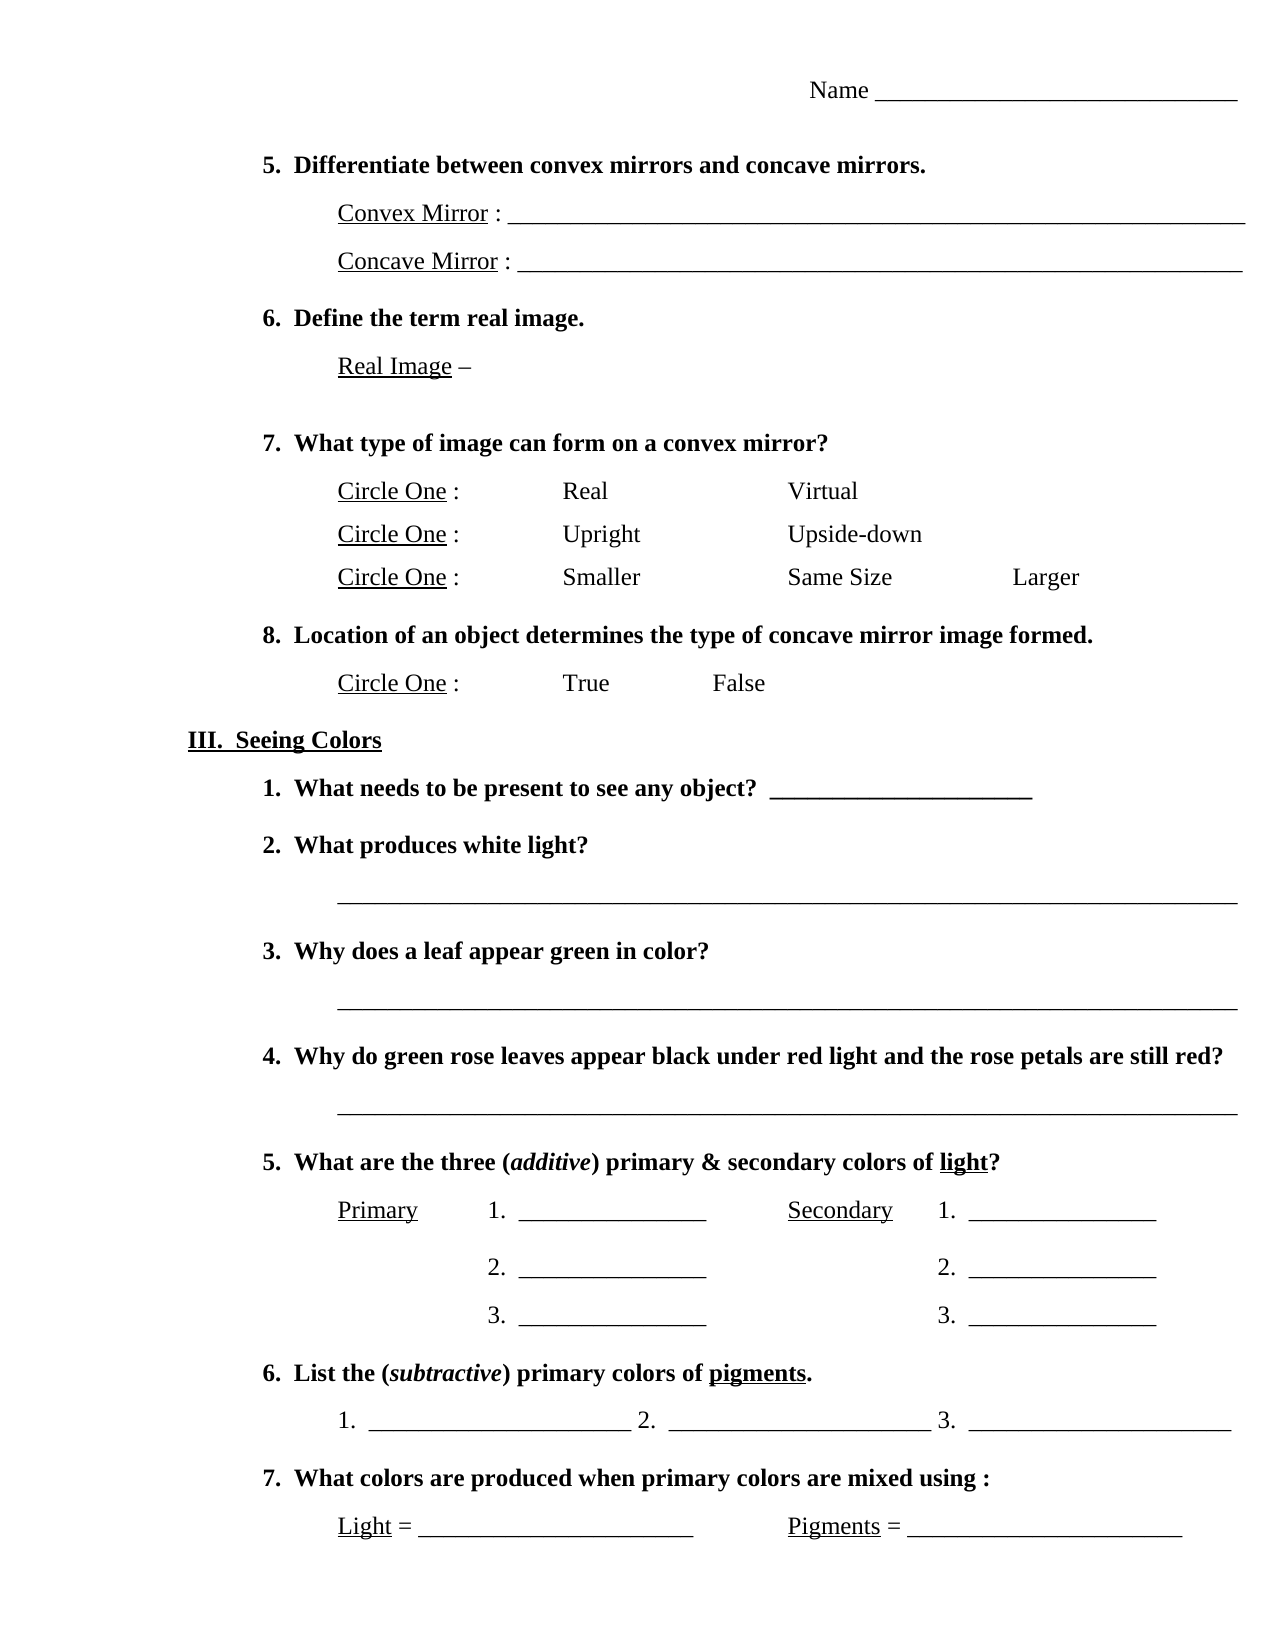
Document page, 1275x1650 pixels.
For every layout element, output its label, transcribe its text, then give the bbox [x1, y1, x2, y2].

text Real Image – [187, 351, 1256, 380]
text 3. _______________ 3. _______________ [187, 1300, 1256, 1329]
text ________________________________________________________________________ [187, 878, 1237, 907]
text III. Seeing Colors [187, 725, 1237, 754]
text 7. What type of image can form on a convex mirror? [187, 428, 1256, 457]
text 7. What colors are produced when primary colors are mixed using : [187, 1463, 1256, 1492]
text Circle One : Real Virtual [187, 476, 1256, 505]
text 1. What needs to be present to see any object? _____________________ [187, 773, 1237, 802]
text Convex Mirror : ___________________________________________________________ [187, 198, 1256, 227]
text 4. Why do green rose leaves appear black under red light and the rose petals are still red? [187, 1041, 1237, 1070]
text 6. List the (subtractive) primary colors of pigments. [187, 1358, 1256, 1386]
text Concave Mirror : __________________________________________________________ [187, 246, 1256, 274]
text Light = ______________________ Pigments = ______________________ [187, 1511, 1256, 1540]
text Circle One : True False [187, 668, 1256, 696]
text 5. What are the three (additive) primary & secondary colors of light? [187, 1147, 1256, 1176]
text Primary 1. _______________ Secondary 1. _______________ [187, 1195, 1256, 1223]
text 1. _____________________ 2. _____________________ 3. _____________________ [187, 1406, 1256, 1434]
text 5. Differentiate between convex mirrors and concave mirrors. [187, 150, 1256, 179]
text ________________________________________________________________________ [187, 984, 1237, 1013]
text 3. Why does a leaf appear green in color? [187, 936, 1237, 965]
text Circle One : Smaller Same Size Larger [187, 562, 1256, 591]
text 2. What produces white light? [187, 831, 1237, 859]
text 8. Location of an object determines the type of concave mirror image formed. [187, 620, 1256, 648]
text 2. _______________ 2. _______________ [187, 1252, 1256, 1281]
text ________________________________________________________________________ [187, 1089, 1237, 1118]
text Circle One : Upright Upside-down [187, 519, 1256, 548]
text 6. Define the term real image. [187, 303, 1256, 332]
